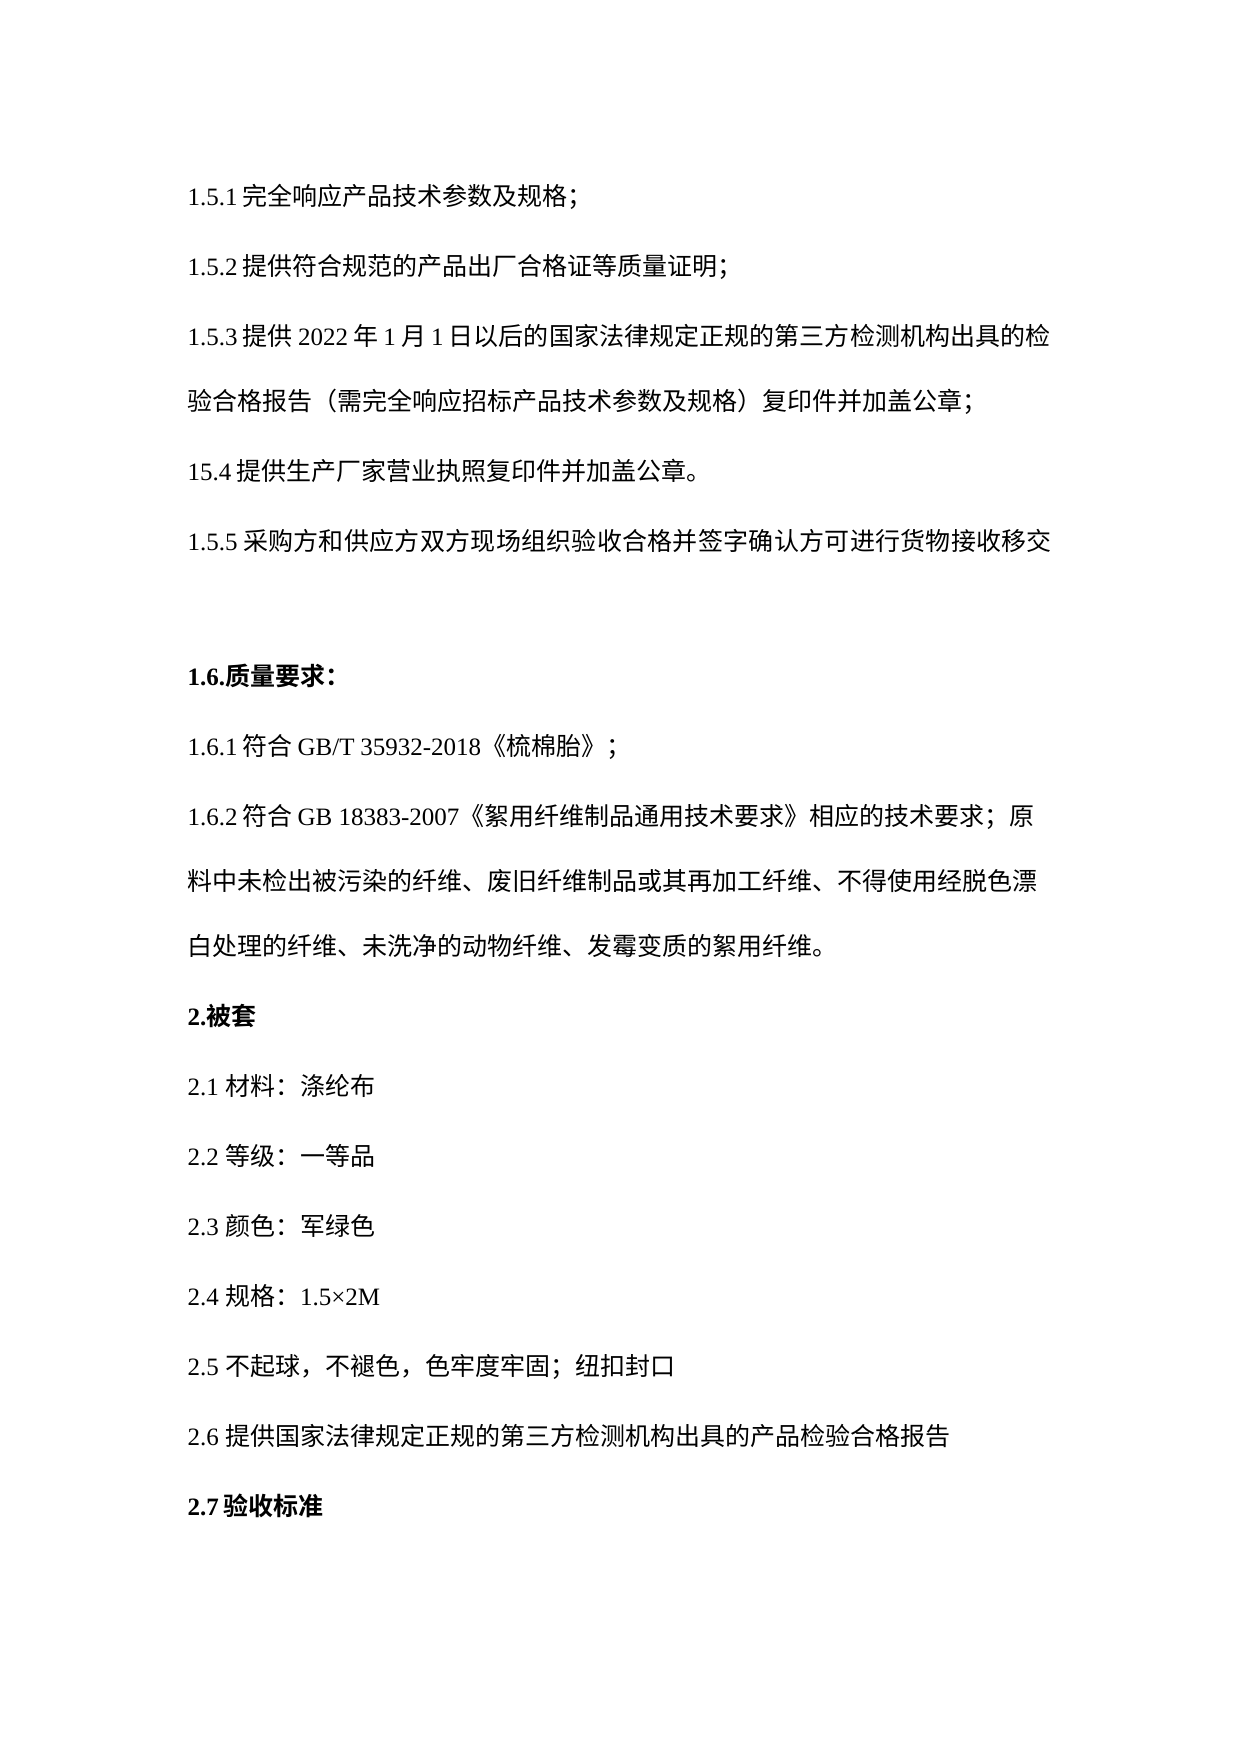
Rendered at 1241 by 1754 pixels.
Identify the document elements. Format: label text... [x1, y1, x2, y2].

text 2.被套 [187, 982, 1053, 1047]
text 2.1 材料：涤纶布 [187, 1052, 1053, 1117]
text 1.5.1完全响应产品技术参数及规格； [187, 162, 1053, 227]
text 2.2 等级：一等品 [187, 1122, 1053, 1187]
text 15.4提供生产厂家营业执照复印件并加盖公章。 [187, 437, 1053, 502]
text 1.6.2符合GB 18383-2007《絮用纤维制品通用技术要求》相应的技术要求；原料中未检出被污染的纤维、废旧纤维制品或其再加工纤维、不得使用经脱色漂白处理的纤维、未洗净的动物纤维、发霉变质的絮用纤维。 [187, 782, 1053, 977]
text 2.4 规格：1.5×2M [187, 1262, 1053, 1327]
text 2.6 提供国家法律规定正规的第三方检测机构出具的产品检验合格报告 [187, 1402, 1053, 1467]
text 1.5.3提供2022年1月1日以后的国家法律规定正规的第三方检测机构出具的检验合格报告（需完全响应招标产品技术参数及规格）复印件并加盖公章； [187, 302, 1053, 432]
text 2.5 不起球，不褪色，色牢度牢固；纽扣封口 [187, 1332, 1053, 1397]
subtitle 1.6.质量要求： [187, 642, 1053, 707]
text 1.6.1符合GB/T 35932-2018《梳棉胎》； [187, 712, 1053, 777]
text 2.7验收标准 [187, 1472, 1053, 1537]
text 1.5.2提供符合规范的产品出厂合格证等质量证明； [187, 232, 1053, 297]
text 2.3 颜色：军绿色 [187, 1192, 1053, 1257]
subtitle 1.5.5采购方和供应方双方现场组织验收合格并签字确认方可进行货物接收移交。 [187, 507, 1053, 637]
